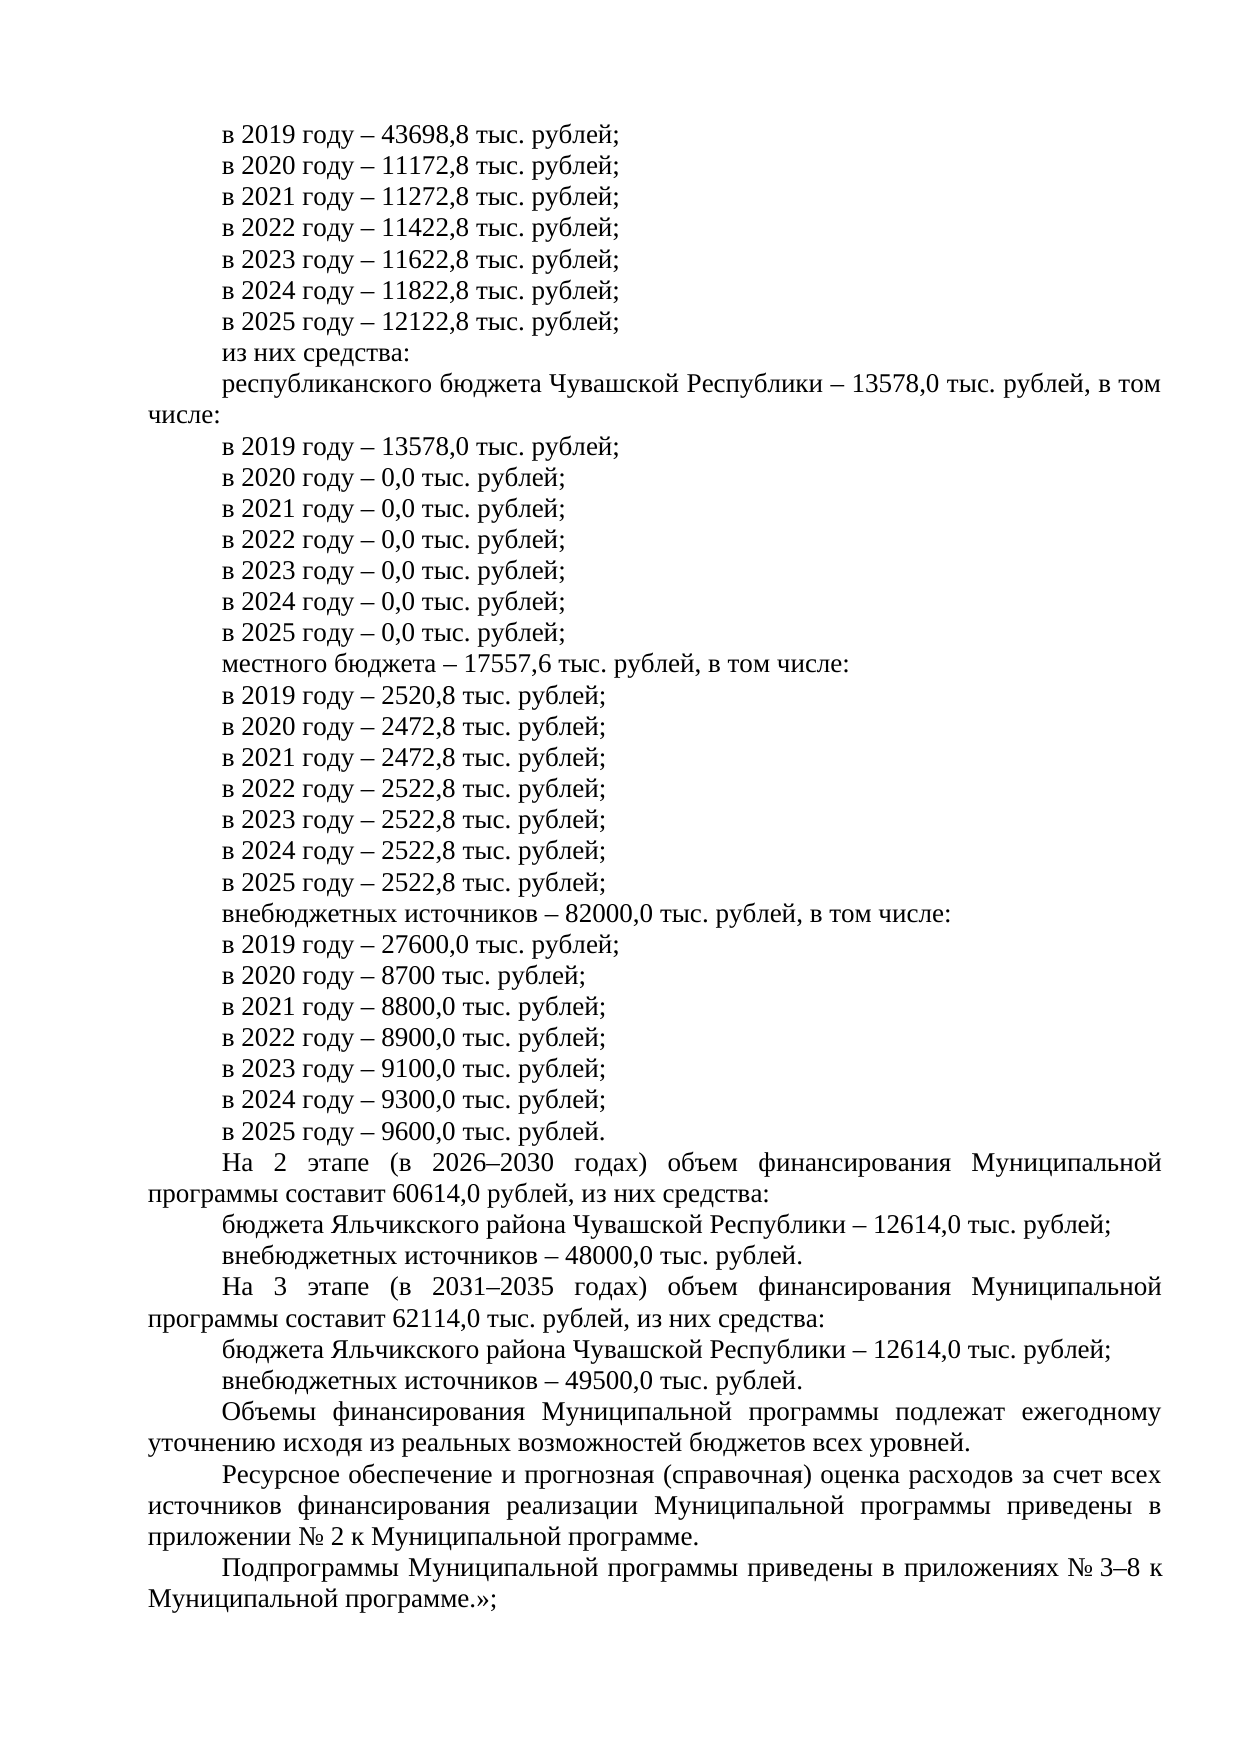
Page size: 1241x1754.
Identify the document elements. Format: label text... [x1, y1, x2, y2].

text внебюджетных источников – 48000,0 тыс. рублей. [148, 1239, 1162, 1271]
text в 2019 году – 13578,0 тыс. рублей; [148, 429, 1162, 461]
text в 2024 году – 9300,0 тыс. рублей; [148, 1084, 1162, 1115]
text Ресурсное обеспечение и прогнозная (справочная) оценка расходов за счет всех источников финансирования реализации Муниципальной программы приведены в приложении № 2 к Муниципальной программе. [148, 1458, 1162, 1551]
text в 2025 году – 0,0 тыс. рублей; [148, 616, 1162, 648]
text в 2022 году – 11422,8 тыс. рублей; [148, 212, 1162, 243]
text в 2021 году – 11272,8 тыс. рублей; [148, 180, 1162, 212]
text На 2 этапе (в 2026–2030 годах) объем финансирования Муниципальной программы составит 60614,0 рублей, из них средства: [148, 1146, 1162, 1208]
text в 2021 году – 2472,8 тыс. рублей; [148, 741, 1162, 772]
text внебюджетных источников – 82000,0 тыс. рублей, в том числе: [148, 897, 1162, 928]
text в 2022 году – 0,0 тыс. рублей; [148, 523, 1162, 554]
text бюджета Яльчикского района Чувашской Республики – 12614,0 тыс. рублей; [148, 1333, 1162, 1364]
text в 2019 году – 43698,8 тыс. рублей; [148, 118, 1162, 149]
text Подпрограммы Муниципальной программы приведены в приложениях № 3–8 к Муниципальной программе.»; [148, 1551, 1162, 1613]
text в 2024 году – 11822,8 тыс. рублей; [148, 274, 1162, 305]
text республиканского бюджета Чувашской Республики – 13578,0 тыс. рублей, в том числе: [148, 367, 1162, 429]
text внебюджетных источников – 49500,0 тыс. рублей. [148, 1364, 1162, 1395]
text в 2020 году – 2472,8 тыс. рублей; [148, 710, 1162, 741]
text в 2021 году – 0,0 тыс. рублей; [148, 492, 1162, 523]
text в 2023 году – 11622,8 тыс. рублей; [148, 243, 1162, 274]
text в 2023 году – 0,0 тыс. рублей; [148, 554, 1162, 585]
text в 2025 году – 9600,0 тыс. рублей. [148, 1115, 1162, 1146]
text в 2024 году – 2522,8 тыс. рублей; [148, 834, 1162, 866]
text в 2023 году – 9100,0 тыс. рублей; [148, 1052, 1162, 1084]
text в 2023 году – 2522,8 тыс. рублей; [148, 803, 1162, 834]
text в 2019 году – 2520,8 тыс. рублей; [148, 679, 1162, 710]
text из них средства: [148, 336, 1162, 367]
text в 2019 году – 27600,0 тыс. рублей; [148, 928, 1162, 959]
text в 2025 году – 2522,8 тыс. рублей; [148, 866, 1162, 897]
text в 2020 году – 0,0 тыс. рублей; [148, 461, 1162, 492]
text в 2021 году – 8800,0 тыс. рублей; [148, 990, 1162, 1021]
text в 2022 году – 2522,8 тыс. рублей; [148, 772, 1162, 803]
text местного бюджета – 17557,6 тыс. рублей, в том числе: [148, 648, 1162, 679]
text в 2025 году – 12122,8 тыс. рублей; [148, 305, 1162, 336]
text в 2022 году – 8900,0 тыс. рублей; [148, 1021, 1162, 1052]
text в 2020 году – 8700 тыс. рублей; [148, 959, 1162, 990]
text в 2024 году – 0,0 тыс. рублей; [148, 585, 1162, 616]
text в 2020 году – 11172,8 тыс. рублей; [148, 149, 1162, 180]
text Объемы финансирования Муниципальной программы подлежат ежегодному уточнению исходя из реальных возможностей бюджетов всех уровней. [148, 1395, 1162, 1458]
text бюджета Яльчикского района Чувашской Республики – 12614,0 тыс. рублей; [148, 1208, 1162, 1239]
text На 3 этапе (в 2031–2035 годах) объем финансирования Муниципальной программы составит 62114,0 тыс. рублей, из них средства: [148, 1271, 1162, 1333]
